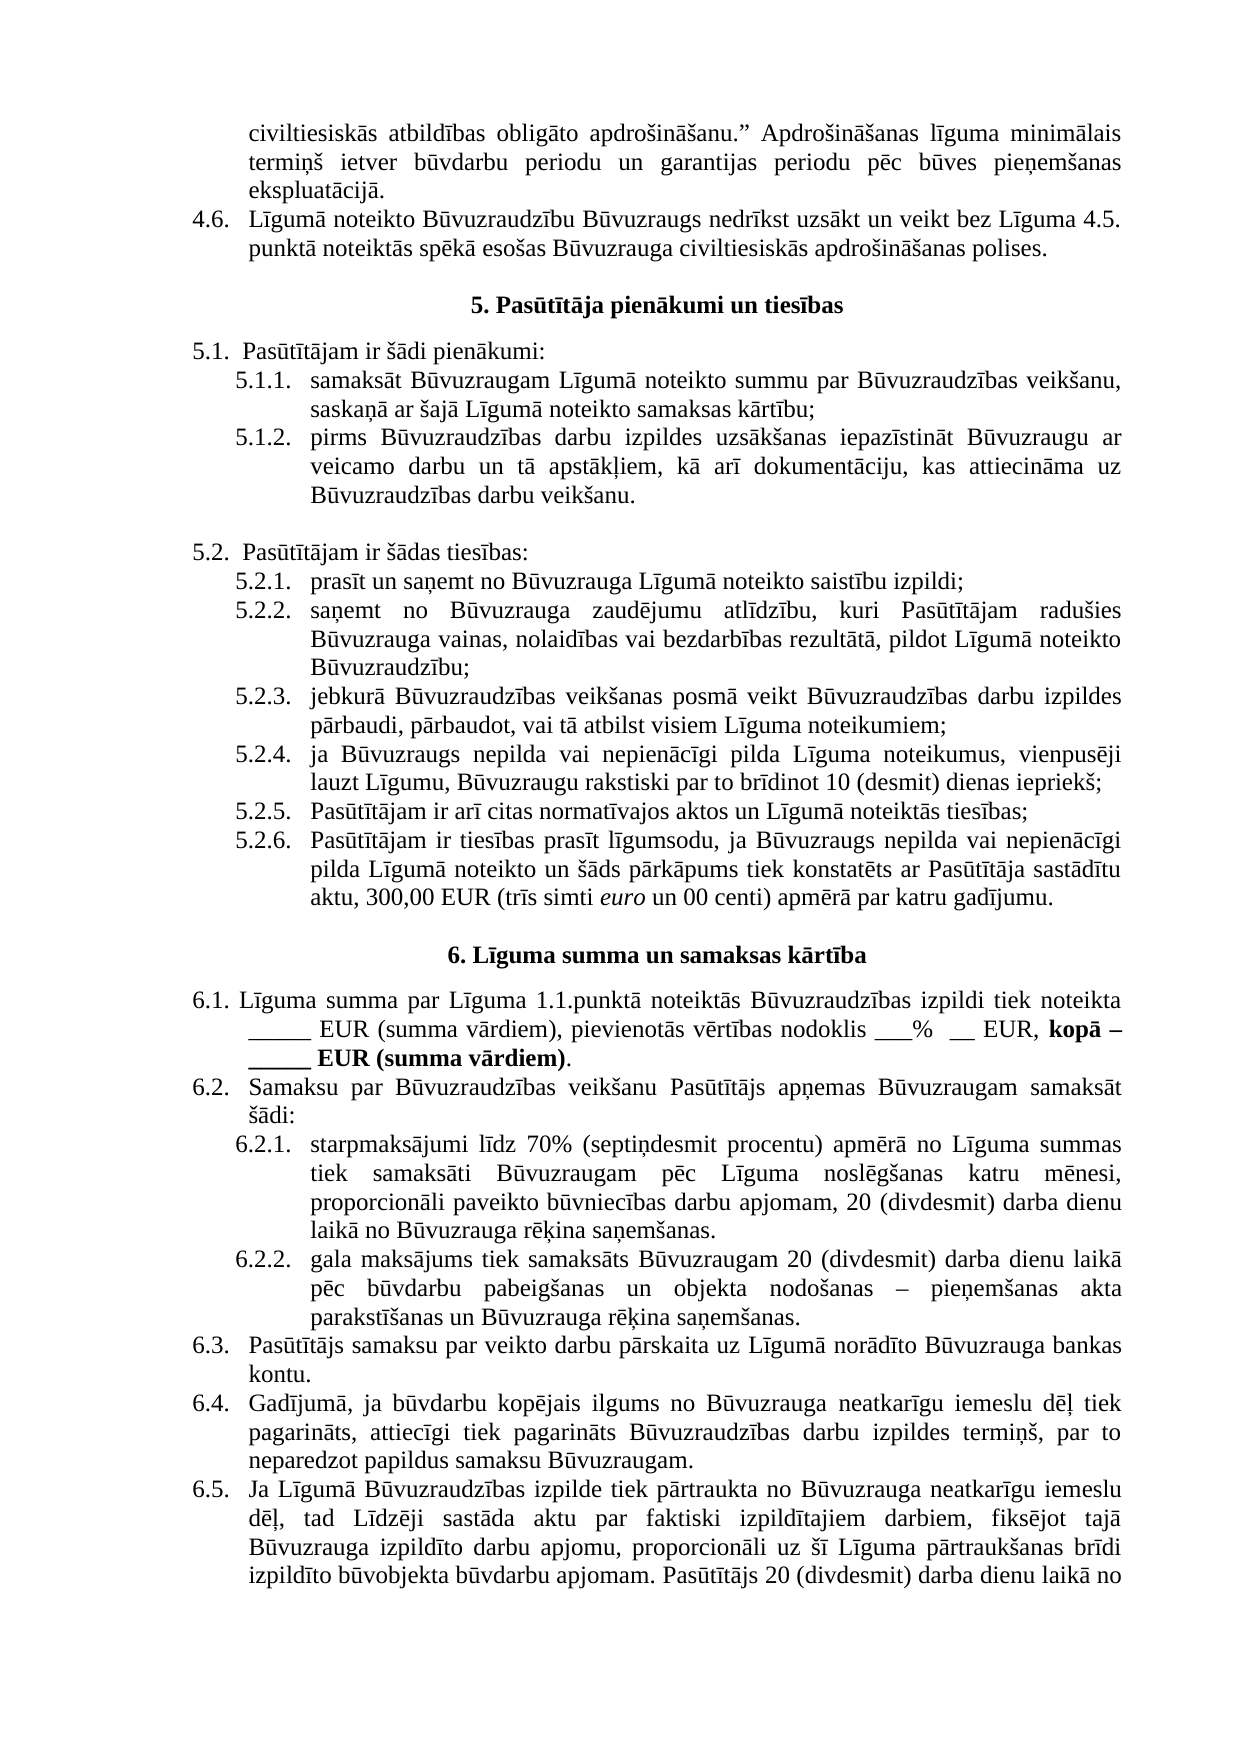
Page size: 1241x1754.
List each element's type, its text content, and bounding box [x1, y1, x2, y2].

text 6.1. Līguma summa par Līguma 1.1.punktā noteiktās Būvuzraudzības izpildi tiek noteikta _____ EUR (summa vārdiem), pievienotās vērtības nodoklis ___% __ EUR, kopā – _____ EUR (summa vārdiem). [192, 985, 1122, 1072]
list Gadījumā, ja būvdarbu kopējais ilgums no Būvuzrauga neatkarīgu iemeslu dēļ tiek pagarināts, attiecīgi tiek pagarināts Būvuzraudzības darbu izpildes termiņš, par to neparedzot papildus samaksu Būvuzraugam. [192, 1388, 1122, 1474]
list Pasūtītājam ir šādi pienākumi: [192, 336, 1122, 365]
list Pasūtītājam ir arī citas normatīvajos aktos un Līgumā noteiktās tiesības; [235, 796, 1122, 825]
text 6. Līguma summa un samaksas kārtība [192, 940, 1122, 969]
list jebkurā Būvuzraudzības veikšanas posmā veikt Būvuzraudzības darbu izpildes pārbaudi, pārbaudot, vai tā atbilst visiem Līguma noteikumiem; [235, 681, 1122, 739]
list ja Būvuzraugs nepilda vai nepienācīgi pilda Līguma noteikumus, vienpusēji lauzt Līgumu, Būvuzraugu rakstiski par to brīdinot 10 (desmit) dienas iepriekš; [235, 739, 1122, 796]
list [192, 1474, 1122, 1589]
list Pasūtītājs samaksu par veikto darbu pārskaita uz Līgumā norādīto Būvuzrauga bankas kontu. [192, 1330, 1122, 1388]
list Samaksu par Būvuzraudzības veikšanu Pasūtītājs apņemas Būvuzraugam samaksāt šādi: [192, 1072, 1122, 1129]
list prasīt un saņemt no Būvuzrauga Līgumā noteikto saistību izpildi; [235, 566, 1122, 595]
text 5. Pasūtītāja pienākumi un tiesības [192, 291, 1122, 319]
list pirms Būvuzraudzības darbu izpildes uzsākšanas iepazīstināt Būvuzraugu ar veicamo darbu un tā apstākļiem, kā arī dokumentāciju, kas attiecināma uz Būvuzraudzības darbu veikšanu. [235, 422, 1122, 509]
list saņemt no Būvuzrauga zaudējumu atlīdzību, kuri Pasūtītājam radušies Būvuzrauga vainas, nolaidības vai bezdarbības rezultātā, pildot Līgumā noteikto Būvuzraudzību; [235, 595, 1122, 681]
list Līgumā noteikto Būvuzraudzību Būvuzraugs nedrīkst uzsākt un veikt bez Līguma 4.5. punktā noteiktās spēkā esošas Būvuzrauga civiltiesiskās apdrošināšanas polises. [192, 204, 1122, 262]
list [192, 118, 1122, 204]
list Pasūtītājam ir šādas tiesības: [192, 537, 1122, 566]
list starpmaksājumi līdz 70% (septiņdesmit procentu) apmērā no Līguma summas tiek samaksāti Būvuzraugam pēc Līguma noslēgšanas katru mēnesi, proporcionāli paveikto būvniecības darbu apjomam, 20 (divdesmit) darba dienu laikā no Būvuzrauga rēķina saņemšanas. [235, 1129, 1122, 1244]
list Pasūtītājam ir tiesības prasīt līgumsodu, ja Būvuzraugs nepilda vai nepienācīgi pilda Līgumā noteikto un šāds pārkāpums tiek konstatēts ar Pasūtītāja sastādītu aktu, 300,00 EUR (trīs simti euro un 00 centi) apmērā par katru gadījumu. [235, 825, 1122, 911]
list gala maksājums tiek samaksāts Būvuzraugam 20 (divdesmit) darba dienu laikā pēc būvdarbu pabeigšanas un objekta nodošanas – pieņemšanas akta parakstīšanas un Būvuzrauga rēķina saņemšanas. [235, 1244, 1122, 1330]
list samaksāt Būvuzraugam Līgumā noteikto summu par Būvuzraudzības veikšanu, saskaņā ar šajā Līgumā noteikto samaksas kārtību; [235, 365, 1122, 422]
